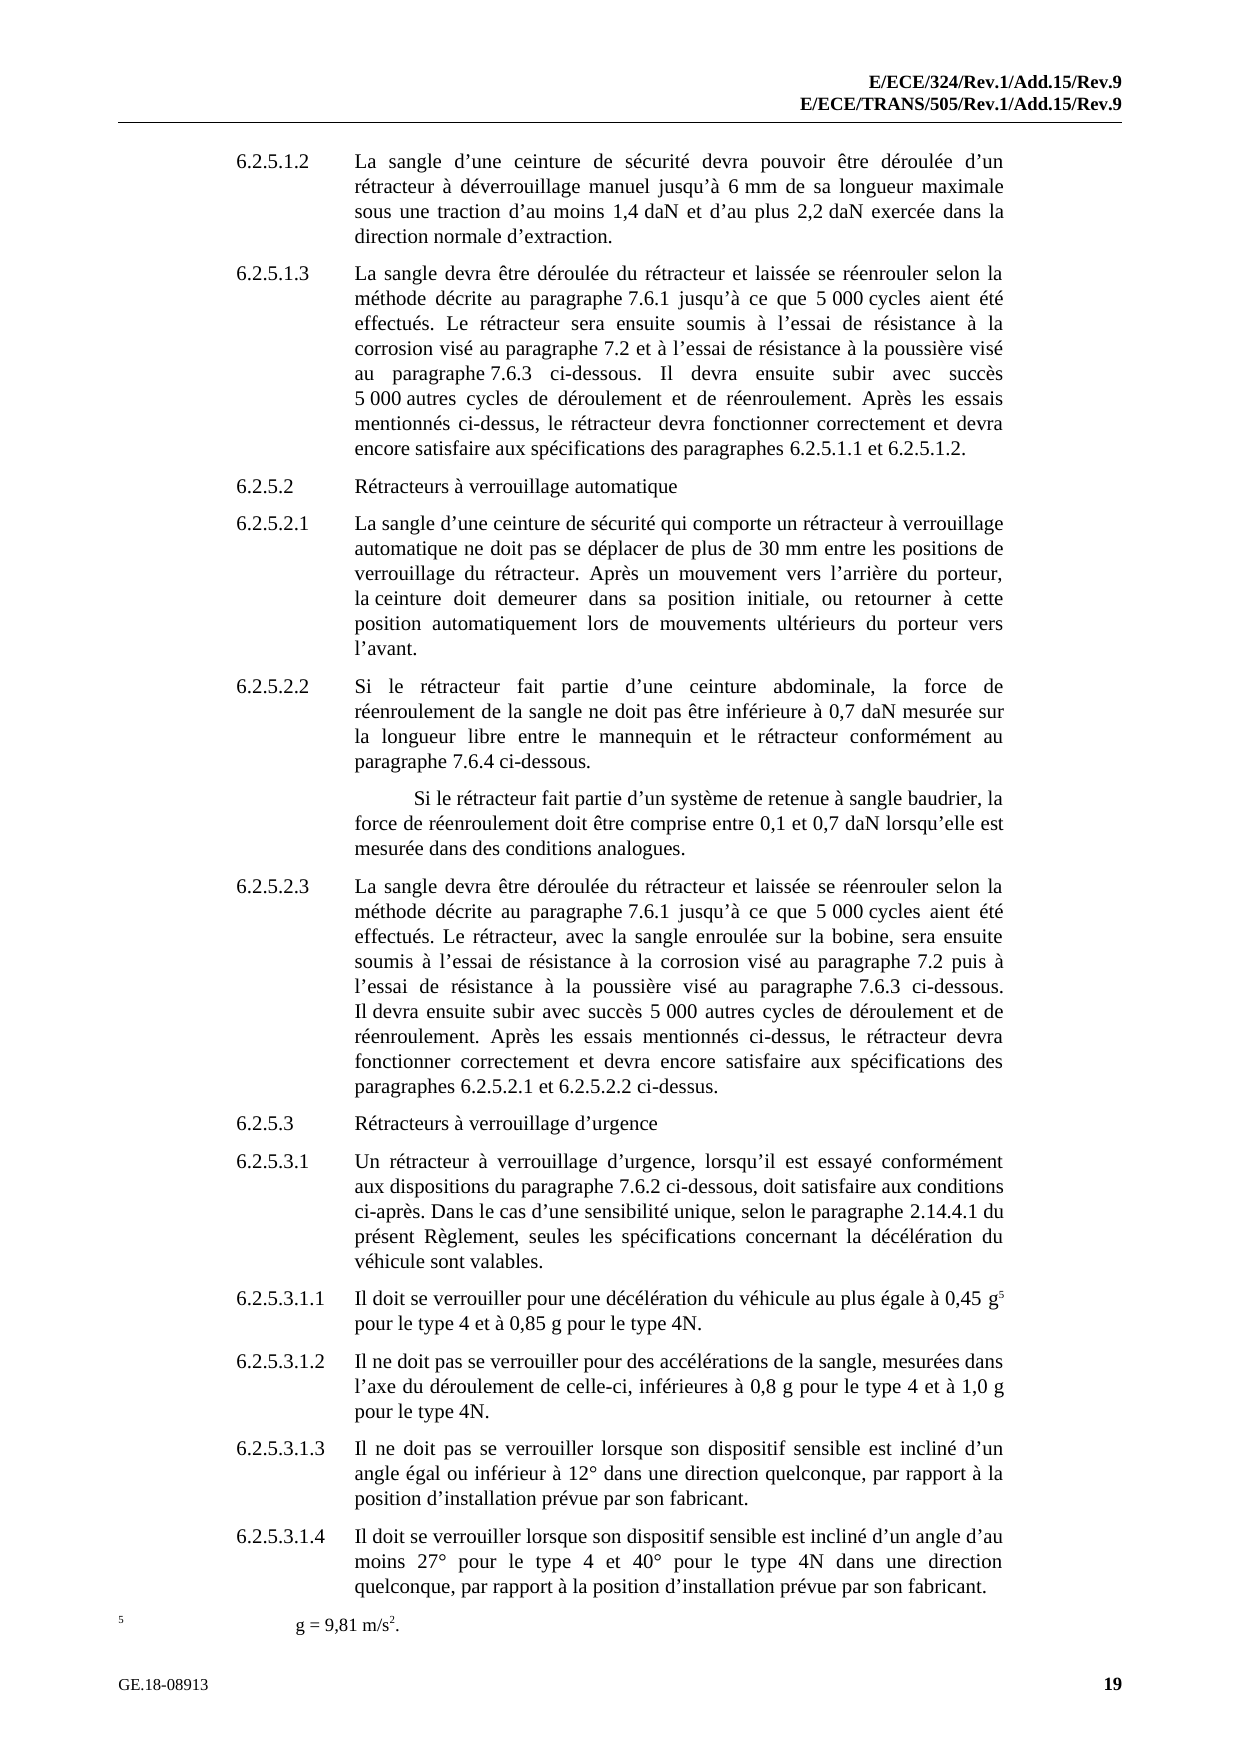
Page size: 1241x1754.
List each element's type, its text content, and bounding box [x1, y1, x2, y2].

text 6.2.5.1.2 La sangle d’une ceinture de sécurité devra pouvoir être déroulée d’un rétracteur à déverrouillage manuel jusqu’à 6 mm de sa longueur maximale sous une traction d’au moins 1,4 daN et d’au plus 2,2 daN exercée dans la direction normale d’extraction. [236, 148, 1004, 248]
text 6.2.5.3 Rétracteurs à verrouillage d’urgence [236, 1110, 1004, 1135]
text 6.2.5.3.1.4 Il doit se verrouiller lorsque son dispositif sensible est incliné d’un angle d’au moins 27° pour le type 4 et 40° pour le type 4N dans une direction quelconque, par rapport à la position d’installation prévue par son fabricant. [236, 1523, 1004, 1598]
text 6.2.5.3.1.1 Il doit se verrouiller pour une décélération du véhicule au plus égale à 0,45 g pour le type 4 et à 0,85 g pour le type 4N. [236, 1285, 1004, 1335]
text 6.2.5.3.1 Un rétracteur à verrouillage d’urgence, lorsqu’il est essayé conformément aux dispositions du paragraphe 7.6.2 ci-dessous, doit satisfaire aux conditions ci-après. Dans le cas d’une sensibilité unique, selon le paragraphe 2.14.4.1 du présent Règlement, seules les spécifications concernant la décélération du véhicule sont valables. [236, 1148, 1004, 1273]
text 6.2.5.3.1.3 Il ne doit pas se verrouiller lorsque son dispositif sensible est incliné d’un angle égal ou inférieur à 12° dans une direction quelconque, par rapport à la position d’installation prévue par son fabricant. [236, 1435, 1004, 1510]
text 6.2.5.3.1.2 Il ne doit pas se verrouiller pour des accélérations de la sangle, mesurées dans l’axe du déroulement de celle-ci, inférieures à 0,8 g pour le type 4 et à 1,0 g pour le type 4N. [236, 1348, 1004, 1423]
text 6.2.5.2.2 Si le rétracteur fait partie d’une ceinture abdominale, la force de réenroulement de la sangle ne doit pas être inférieure à 0,7 daN mesurée sur la longueur libre entre le mannequin et le rétracteur conformément au paragraphe 7.6.4 ci-dessous. [236, 673, 1004, 773]
text 6.2.5.2 Rétracteurs à verrouillage automatique [236, 473, 1004, 498]
text Si le rétracteur fait partie d’un système de retenue à sangle baudrier, la force de réenroulement doit être comprise entre 0,1 et 0,7 daN lorsqu’elle est mesurée dans des conditions analogues. [354, 785, 1004, 860]
text 6.2.5.2.1 La sangle d’une ceinture de sécurité qui comporte un rétracteur à verrouillage automatique ne doit pas se déplacer de plus de 30 mm entre les positions de verrouillage du rétracteur. Après un mouvement vers l’arrière du porteur, la ceinture doit demeurer dans sa position initiale, ou retourner à cette position automatiquement lors de mouvements ultérieurs du porteur vers l’avant. [236, 510, 1004, 660]
text 6.2.5.2.3 La sangle devra être déroulée du rétracteur et laissée se réenrouler selon la méthode décrite au paragraphe 7.6.1 jusqu’à ce que 5 000 cycles aient été effectués. Le rétracteur, avec la sangle enroulée sur la bobine, sera ensuite soumis à l’essai de résistance à la corrosion visé au paragraphe 7.2 puis à l’essai de résistance à la poussière visé au paragraphe 7.6.3 ci-dessous. Il devra ensuite subir avec succès 5 000 autres cycles de déroulement et de réenroulement. Après les essais mentionnés ci-dessus, le rétracteur devra fonctionner correctement et devra encore satisfaire aux spécifications des paragraphes 6.2.5.2.1 et 6.2.5.2.2 ci-dessus. [236, 873, 1004, 1098]
text 6.2.5.1.3 La sangle devra être déroulée du rétracteur et laissée se réenrouler selon la méthode décrite au paragraphe 7.6.1 jusqu’à ce que 5 000 cycles aient été effectués. Le rétracteur sera ensuite soumis à l’essai de résistance à la corrosion visé au paragraphe 7.2 et à l’essai de résistance à la poussière visé au paragraphe 7.6.3 ci-dessous. Il devra ensuite subir avec succès 5 000 autres cycles de déroulement et de réenroulement. Après les essais mentionnés ci-dessus, le rétracteur devra fonctionner correctement et devra encore satisfaire aux spécifications des paragraphes 6.2.5.1.1 et 6.2.5.1.2. [236, 260, 1004, 460]
